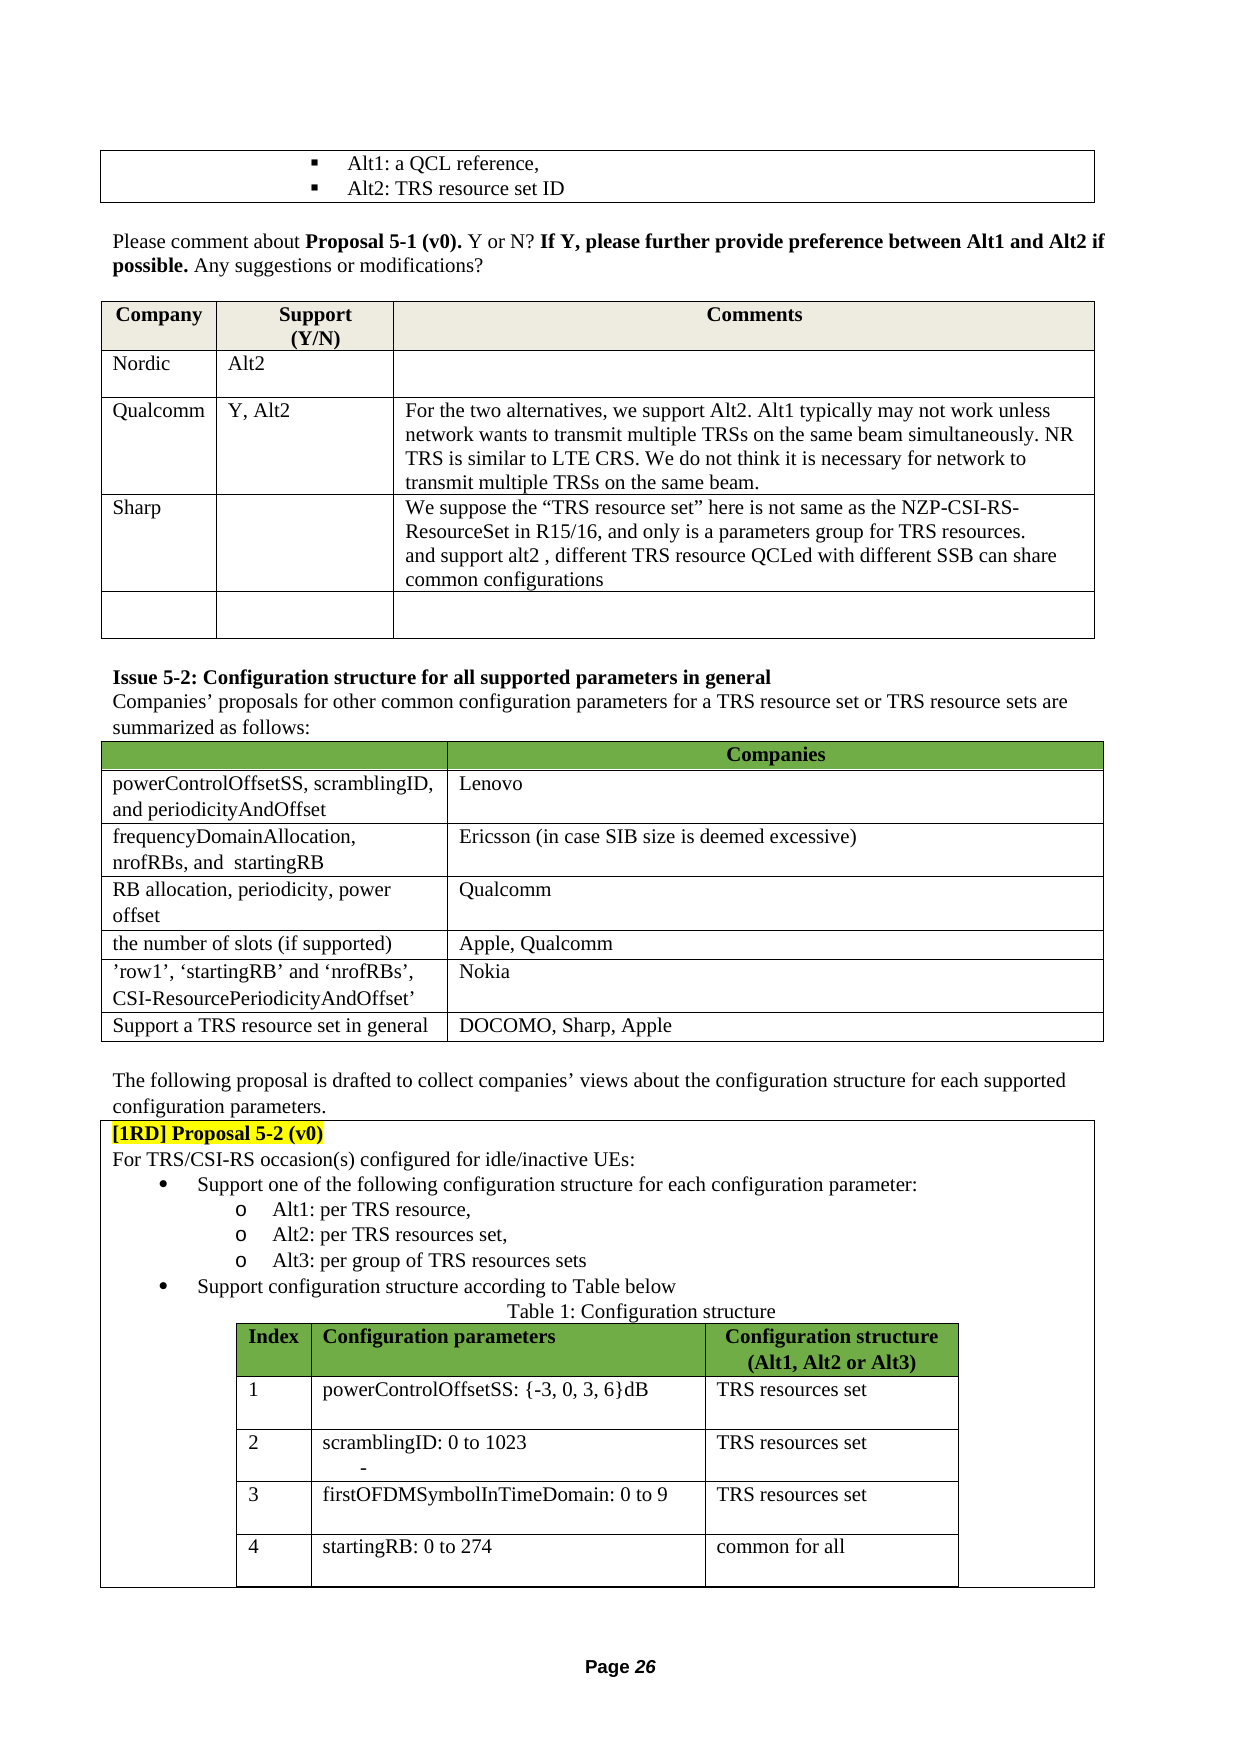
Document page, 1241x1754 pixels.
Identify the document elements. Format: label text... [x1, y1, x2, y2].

table_cell RB allocation, periodicity, power offset [102, 877, 447, 929]
table_header [102, 742, 447, 769]
table_cell DOCOMO, Sharp, Apple [448, 1013, 1103, 1041]
table_cell Support a TRS resource set in general [102, 1013, 447, 1041]
table_cell powerControlOffsetSS, scramblingID, and periodicityAndOffset [102, 771, 447, 823]
table_cell Alt2 [217, 351, 393, 397]
table_cell Y, Alt2 [217, 398, 393, 494]
text Please comment about Proposal 5-1 (v0). Y or N? If Y, please further provide preference between Alt1 and Alt2 if possible. Any suggestions or modifications? [112, 228, 1128, 277]
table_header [101, 151, 1094, 202]
table_cell Qualcomm [448, 877, 1103, 929]
table_cell Nordic [102, 351, 216, 397]
table_header Company [102, 302, 216, 350]
table_cell For the two alternatives, we support Alt2. Alt1 typically may not work unless network wants to transmit multiple TRSs on the same beam simultaneously. NR TRS is similar to LTE CRS. We do not think it is necessary for network to transmit multiple TRSs on the same beam. [394, 398, 1094, 494]
table_cell the number of slots (if supported) [102, 931, 447, 958]
table_cell frequencyDomainAllocation, nrofRBs, and startingRB [102, 824, 447, 876]
table_cell Apple, Qualcomm [448, 931, 1103, 958]
table_cell [217, 592, 393, 638]
table_cell Sharp [102, 495, 216, 591]
table_cell Qualcomm [102, 398, 216, 494]
table_cell [217, 495, 393, 591]
text The following proposal is drafted to collect companies’ views about the configuration structure for each supported configuration parameters. [112, 1068, 1128, 1118]
table_cell Nokia [448, 960, 1103, 1012]
table_cell Ericsson (in case SIB size is deemed excessive) [448, 824, 1103, 876]
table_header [101, 1121, 1094, 1587]
table_cell [394, 592, 1094, 638]
table_cell We suppose the “TRS resource set” here is not same as the NZP-CSI-RS-ResourceSet in R15/16, and only is a parameters group for TRS resources. and support alt2 , different TRS resource QCLed with different SSB can share common configurations [394, 495, 1094, 591]
text Issue 5-2: Configuration structure for all supported parameters in general [112, 665, 1128, 689]
table_cell [394, 351, 1094, 397]
table_cell Lenovo [448, 771, 1103, 823]
table_header Comments [394, 302, 1094, 350]
text Companies’ proposals for other common configuration parameters for a TRS resource set or TRS resource sets are summarized as follows: [112, 689, 1128, 739]
table_cell [102, 592, 216, 638]
table_header Companies [448, 742, 1103, 769]
table_header Support (Y/N) [217, 302, 393, 350]
table_cell ’row1’, ‘startingRB’ and ‘nrofRBs’, CSI-ResourcePeriodicityAndOffset’ [102, 960, 447, 1012]
